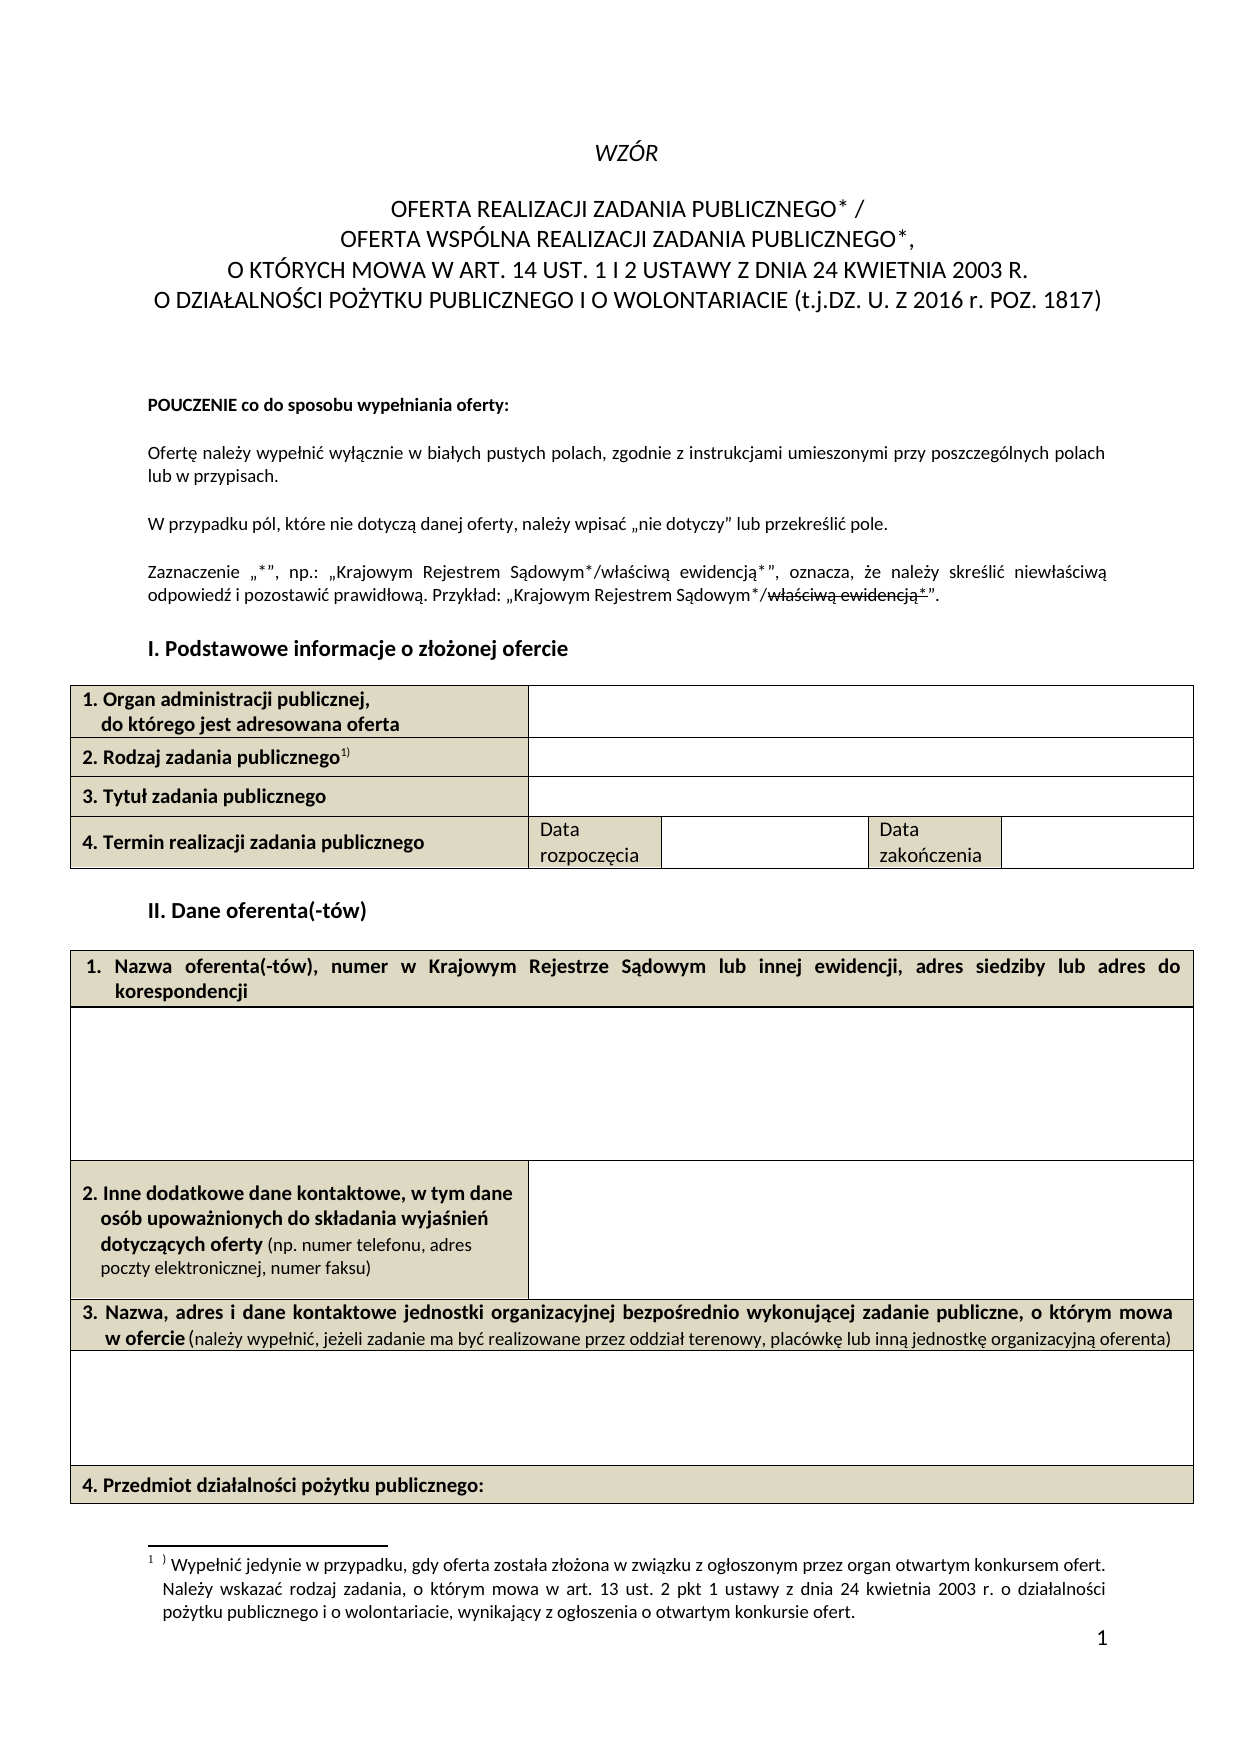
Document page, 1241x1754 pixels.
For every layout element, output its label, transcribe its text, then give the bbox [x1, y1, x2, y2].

table_cell [529, 1161, 1193, 1298]
table_cell [662, 817, 868, 867]
text Ofertę należy wypełnić wyłącznie w białych pustych polach, zgodnie z instrukcjami umieszonymi przy poszczególnych polach lub w przypisach. [148, 442, 1107, 487]
table_header 1. Nazwa oferenta(-tów), numer w Krajowym Rejestrze Sądowym lub innej ewidencji, adres siedziby lub adres do korespondencji [71, 951, 1193, 1006]
text Zaznaczenie „*”, np.: „Krajowym Rejestrem Sądowym*/właściwą ewidencją*”, oznacza, że należy skreślić niewłaściwą odpowiedź i pozostawić prawidłową. Przykład: „Krajowym Rejestrem Sądowym*/właściwą ewidencją*”. [148, 560, 1107, 606]
table_header [529, 686, 1193, 737]
text OFERTA REALIZACJI ZADANIA PUBLICZNEGO* / [148, 193, 1107, 223]
table_cell 2. Rodzaj zadania publicznego) [71, 738, 528, 776]
table_cell Data rozpoczęcia [529, 817, 661, 867]
text W przypadku pól, które nie dotyczą danej oferty, należy wpisać „nie dotyczy” lub przekreślić pole. [148, 512, 1107, 535]
table_cell [529, 738, 1193, 776]
table_cell [71, 1351, 1193, 1465]
table_cell 4. Przedmiot działalności pożytku publicznego: [71, 1466, 1193, 1503]
table_cell Data zakończenia [869, 817, 1001, 867]
table_cell [71, 1008, 1193, 1160]
table_cell 3. Nazwa, adres i dane kontaktowe jednostki organizacyjnej bezpośrednio wykonującej zadanie publiczne, o którym mowa w ofercie (należy wypełnić, jeżeli zadanie ma być realizowane przez oddział terenowy, placówkę lub inną jednostkę organizacyjną oferenta) [71, 1300, 1193, 1350]
table_cell 4. Termin realizacji zadania publicznego [71, 817, 528, 867]
text I. Podstawowe informacje o złożonej ofercie [148, 634, 1107, 662]
text WZÓR [148, 137, 1107, 168]
text II. Dane oferenta(-tów) [148, 896, 1107, 924]
table_cell [529, 777, 1193, 816]
table_header 1. Organ administracji publicznej, do którego jest adresowana oferta [71, 686, 528, 737]
table_cell [1002, 817, 1193, 867]
text O KTÓRYCH MOWA W ART. 14 UST. 1 I 2 USTAWY Z DNIA 24 KWIETNIA 2003 R. O DZIAŁALNOŚCI POŻYTKU PUBLICZNEGO I O WOLONTARIACIE (t.j.DZ. U. Z 2016 r. POZ. 1817) [148, 254, 1107, 315]
table_cell 2. Inne dodatkowe dane kontaktowe, w tym dane osób upoważnionych do składania wyjaśnień dotyczących oferty (np. numer telefonu, adres poczty elektronicznej, numer faksu) [71, 1161, 528, 1298]
table_cell 3. Tytuł zadania publicznego [71, 777, 528, 816]
text OFERTA WSPÓLNA REALIZACJI ZADANIA PUBLICZNEGO*, [148, 223, 1107, 254]
text POUCZENIE co do sposobu wypełniania oferty: [148, 394, 1107, 417]
